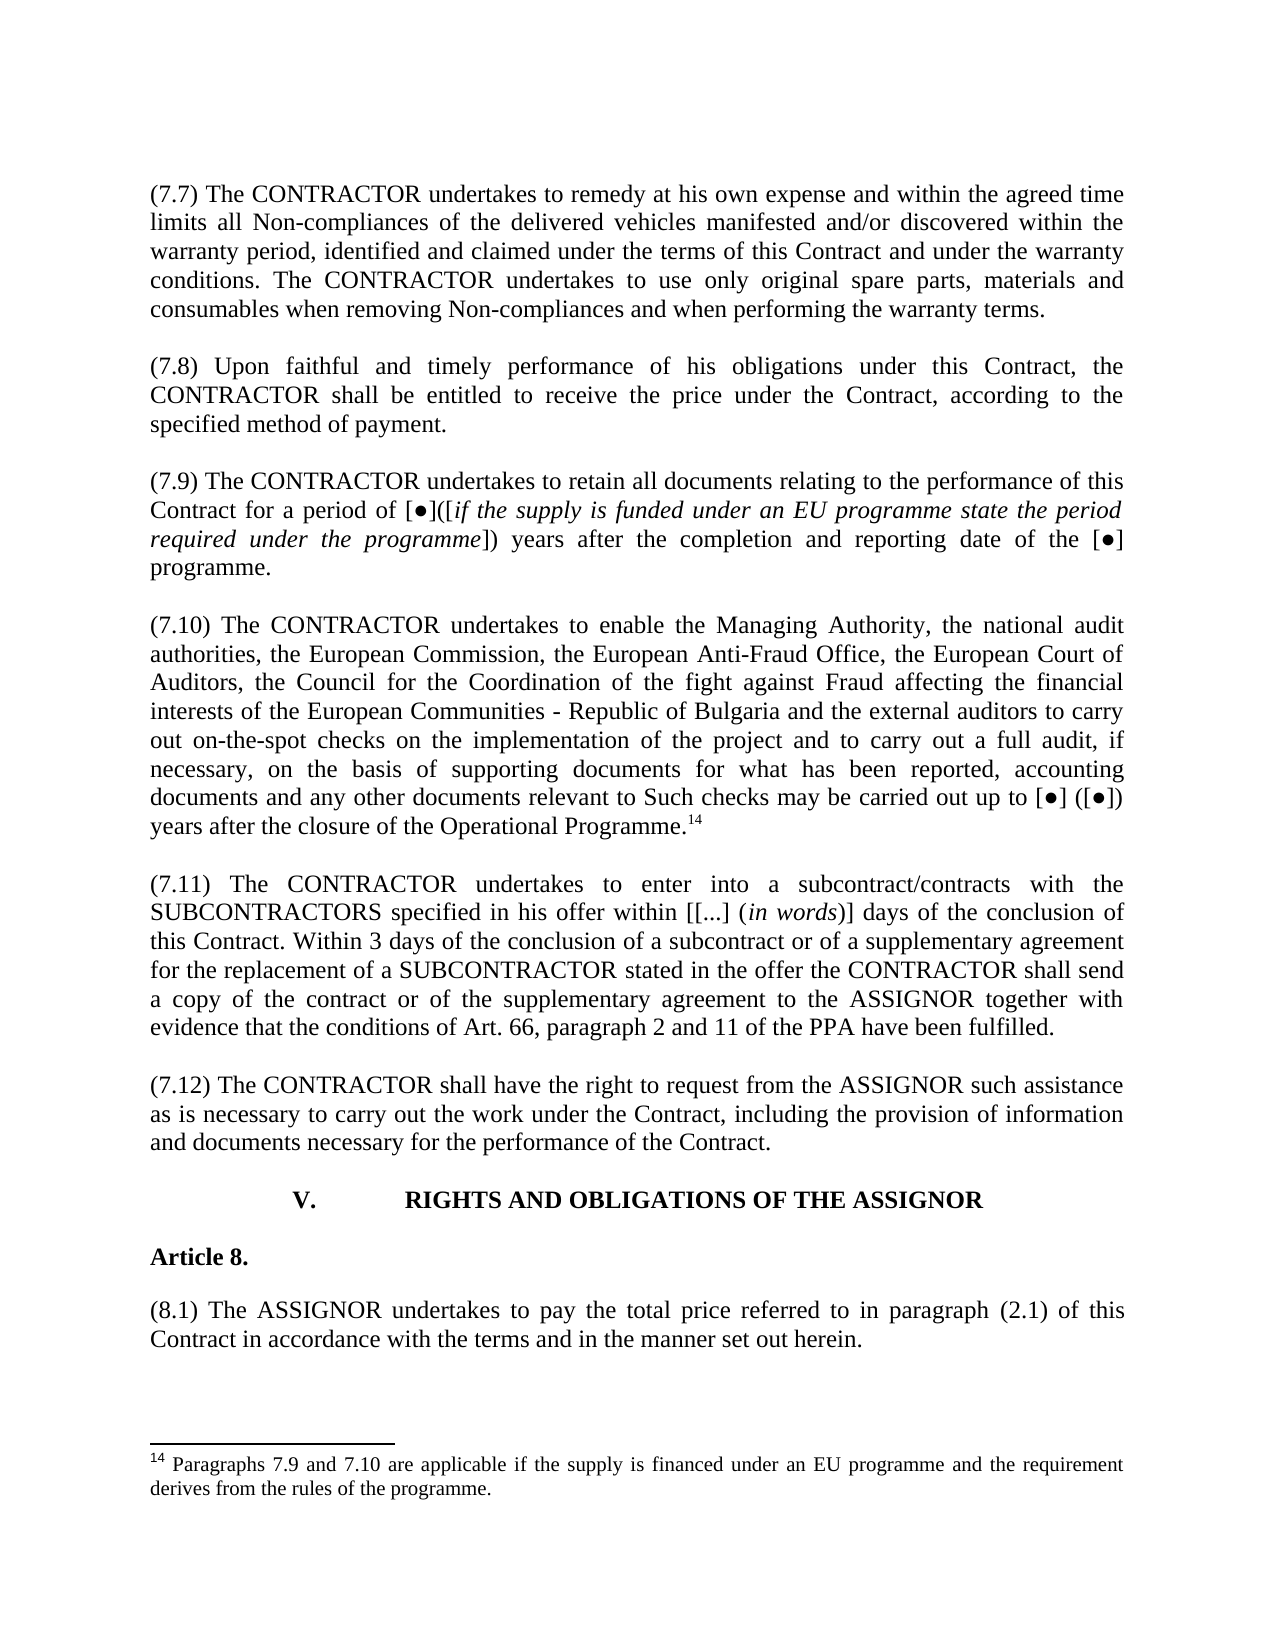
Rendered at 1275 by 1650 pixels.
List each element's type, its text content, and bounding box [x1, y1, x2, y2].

text (7.10) The CONTRACTOR undertakes to enable the Managing Authority, the national audit authorities, the European Commission, the European Anti-Fraud Office, the European Court of Auditors, the Council for the Coordination of the fight against Fraud affecting the financial interests of the European Communities - Republic of Bulgaria and the external auditors to carry out on-the-spot checks on the implementation of the project and to carry out a full audit, if necessary, on the basis of supporting documents for what has been reported, accounting documents and any other documents relevant to Such checks may be carried out up to [●] ([●]) years after the closure of the Operational Programme. [150, 610, 1125, 840]
text (7.8) Upon faithful and timely performance of his obligations under this Contract, the CONTRACTOR shall be entitled to receive the price under the Contract, according to the specified method of payment. [150, 351, 1125, 437]
text (7.9) The CONTRACTOR undertakes to retain all documents relating to the performance of this Contract for a period of [●]([if the supply is funded under an EU programme state the period required under the programme]) years after the completion and reporting date of the [●] programme. [150, 466, 1125, 581]
text (7.7) The CONTRACTOR undertakes to remedy at his own expense and within the agreed time limits all Non-compliances of the delivered vehicles manifested and/or discovered within the warranty period, identified and claimed under the terms of this Contract and under the warranty conditions. The CONTRACTOR undertakes to use only original spare parts, materials and consumables when removing Non-compliances and when performing the warranty terms. [150, 179, 1125, 322]
text Article 8. [150, 1242, 1125, 1271]
text (7.11) The CONTRACTOR undertakes to enter into a subcontract/contracts with the SUBCONTRACTORS specified in his offer within [[...] (in words)] days of the conclusion of this Contract. Within 3 days of the conclusion of a subcontract or of a supplementary agreement for the replacement of a SUBCONTRACTOR stated in the offer the CONTRACTOR shall send a copy of the contract or of the supplementary agreement to the ASSIGNOR together with evidence that the conditions of Art. 66, paragraph 2 and 11 of the PPA have been fulfilled. [150, 869, 1125, 1041]
text (7.12) The CONTRACTOR shall have the right to request from the ASSIGNOR such assistance as is necessary to carry out the work under the Contract, including the provision of information and documents necessary for the performance of the Contract. [150, 1070, 1125, 1156]
text (8.1) The ASSIGNOR undertakes to pay the total price referred to in paragraph (2.1) of this Contract in accordance with the terms and in the manner set out herein. [150, 1295, 1125, 1353]
list RIGHTS AND OBLIGATIONS OF THE ASSIGNOR [150, 1185, 1125, 1214]
